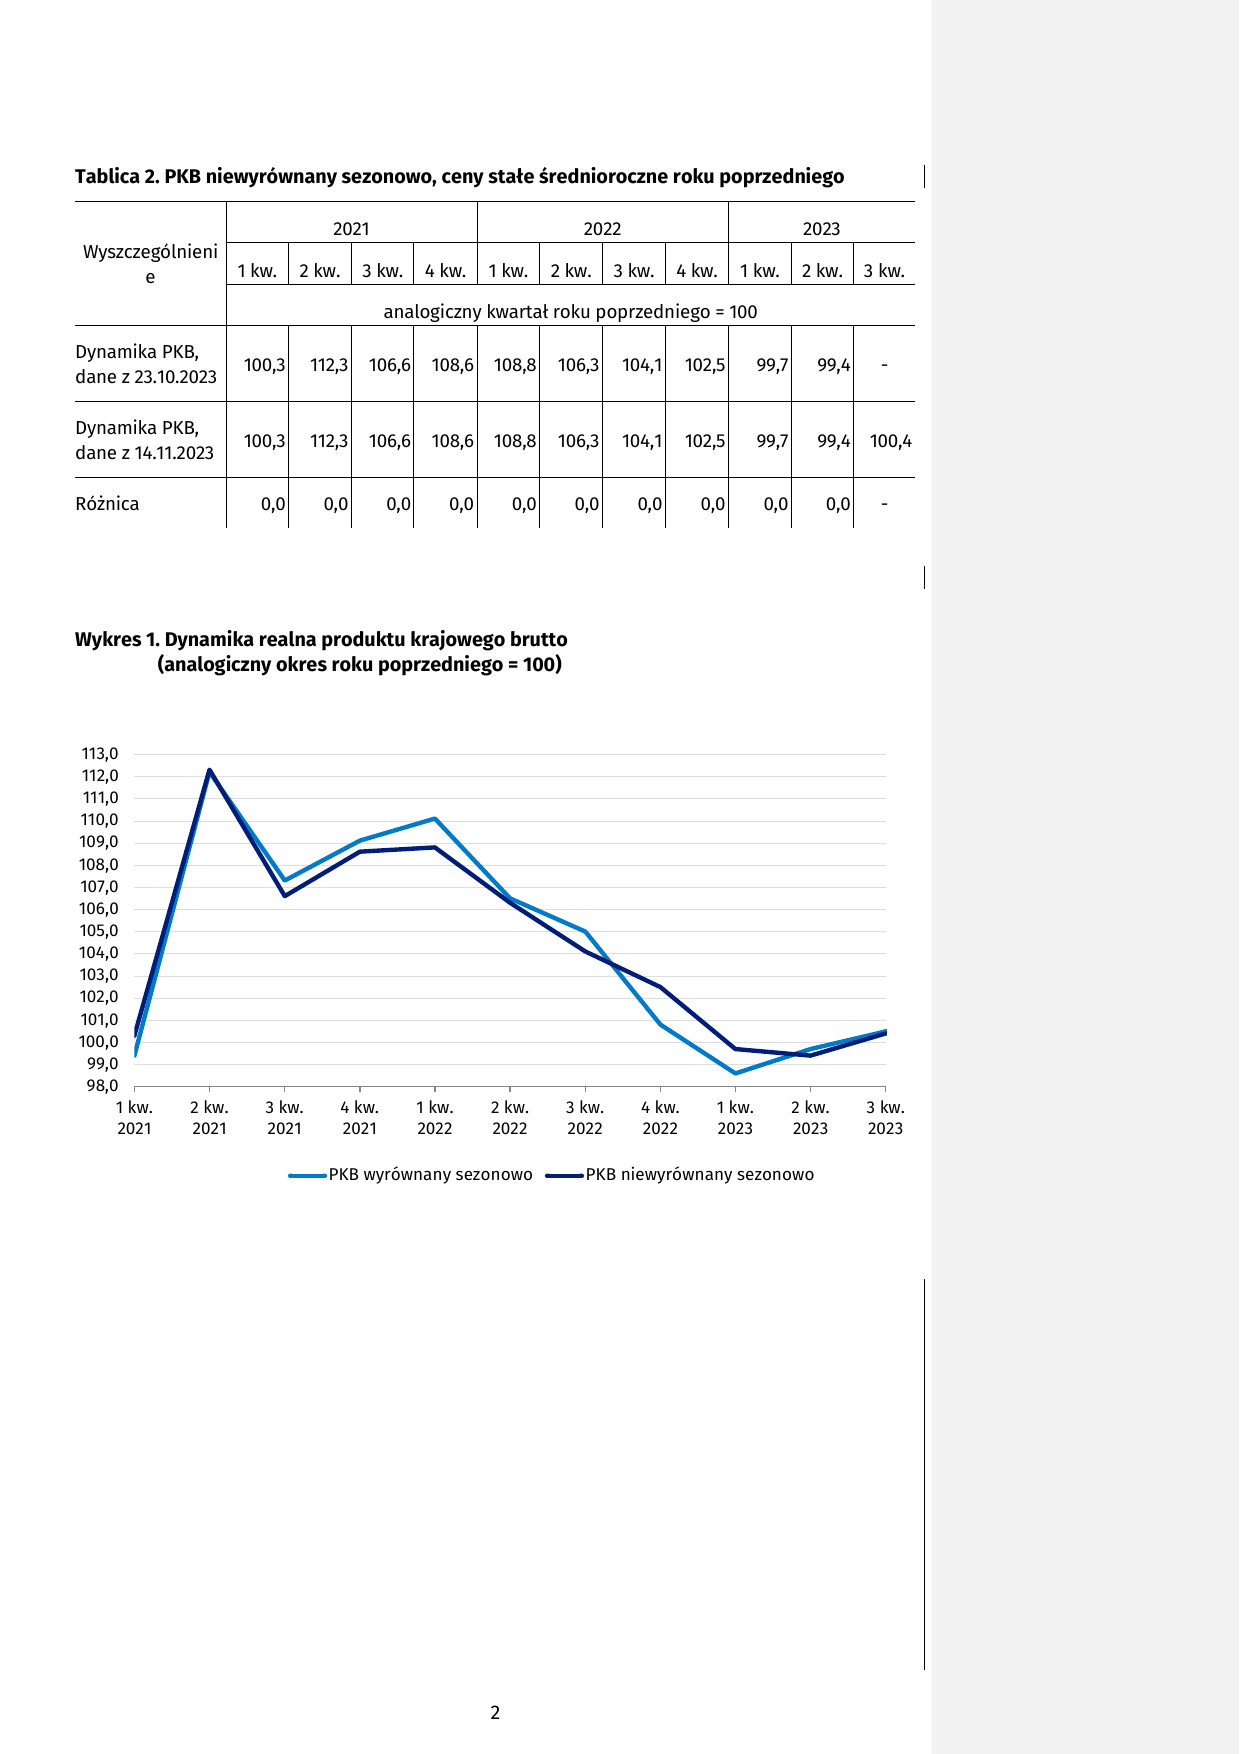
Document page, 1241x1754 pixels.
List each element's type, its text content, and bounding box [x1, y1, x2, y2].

table_cell 0,0 [540, 478, 602, 528]
table_cell Dynamika PKB, dane z 23.10.2023 [75, 326, 226, 401]
table_cell 99,4 [792, 402, 853, 477]
table_cell 0,0 [478, 478, 539, 528]
table_cell 4 kw. [666, 243, 728, 283]
table_header 2023 [729, 202, 915, 242]
table_cell 99,4 [792, 326, 853, 401]
table_cell 99,7 [729, 326, 791, 401]
table_cell 112,3 [289, 402, 351, 477]
table_cell 1 kw. [478, 243, 539, 283]
table_cell Dynamika PKB, dane z 14.11.2023 [75, 402, 226, 477]
table_cell 2 kw. [289, 243, 351, 283]
table_cell 0,0 [666, 478, 728, 528]
table_cell 3 kw. [854, 243, 915, 283]
table_cell 106,6 [352, 402, 413, 477]
table_cell 0,0 [414, 478, 477, 528]
table_cell - [854, 326, 915, 401]
table_cell 106,3 [540, 402, 602, 477]
table_cell 4 kw. [414, 243, 477, 283]
table_cell 0,0 [603, 478, 665, 528]
table_cell 3 kw. [352, 243, 413, 283]
table_header 2021 [227, 202, 477, 242]
table_cell 102,5 [666, 402, 728, 477]
table_cell 104,1 [603, 402, 665, 477]
table_cell Różnica [75, 478, 226, 528]
table_cell 100,3 [227, 402, 288, 477]
table_cell 0,0 [729, 478, 791, 528]
table_cell 0,0 [792, 478, 853, 528]
text (analogiczny okres roku poprzedniego = 100) [158, 652, 915, 677]
table_cell 112,3 [289, 326, 351, 401]
table_cell 0,0 [352, 478, 413, 528]
table_header 2022 [478, 202, 728, 242]
table_header Wyszczególnienie [75, 202, 226, 325]
table_cell analogiczny kwartał roku poprzedniego = 100 [227, 285, 915, 325]
table_cell 0,0 [289, 478, 351, 528]
table_cell 106,3 [540, 326, 602, 401]
table_cell 106,6 [352, 326, 413, 401]
text Tablica 2. PKB niewyrównany sezonowo, ceny stałe średnioroczne roku poprzedniego [75, 164, 924, 188]
table_cell 2 kw. [792, 243, 853, 283]
table_cell 99,7 [729, 402, 791, 477]
table_cell 1 kw. [227, 243, 288, 283]
table_cell - [854, 478, 915, 528]
table_cell 108,8 [478, 326, 539, 401]
table_cell 108,6 [414, 326, 477, 401]
table_cell 0,0 [227, 478, 288, 528]
table_cell 108,6 [414, 402, 477, 477]
table_cell 1 kw. [729, 243, 791, 283]
table_cell 100,3 [227, 326, 288, 401]
table_cell 108,8 [478, 402, 539, 477]
table_cell 3 kw. [603, 243, 665, 283]
text Wykres 1. Dynamika realna produktu krajowego brutto [75, 627, 915, 652]
table_cell 102,5 [666, 326, 728, 401]
table_cell 104,1 [603, 326, 665, 401]
table_cell 100,4 [854, 402, 915, 477]
table_cell 2 kw. [540, 243, 602, 283]
